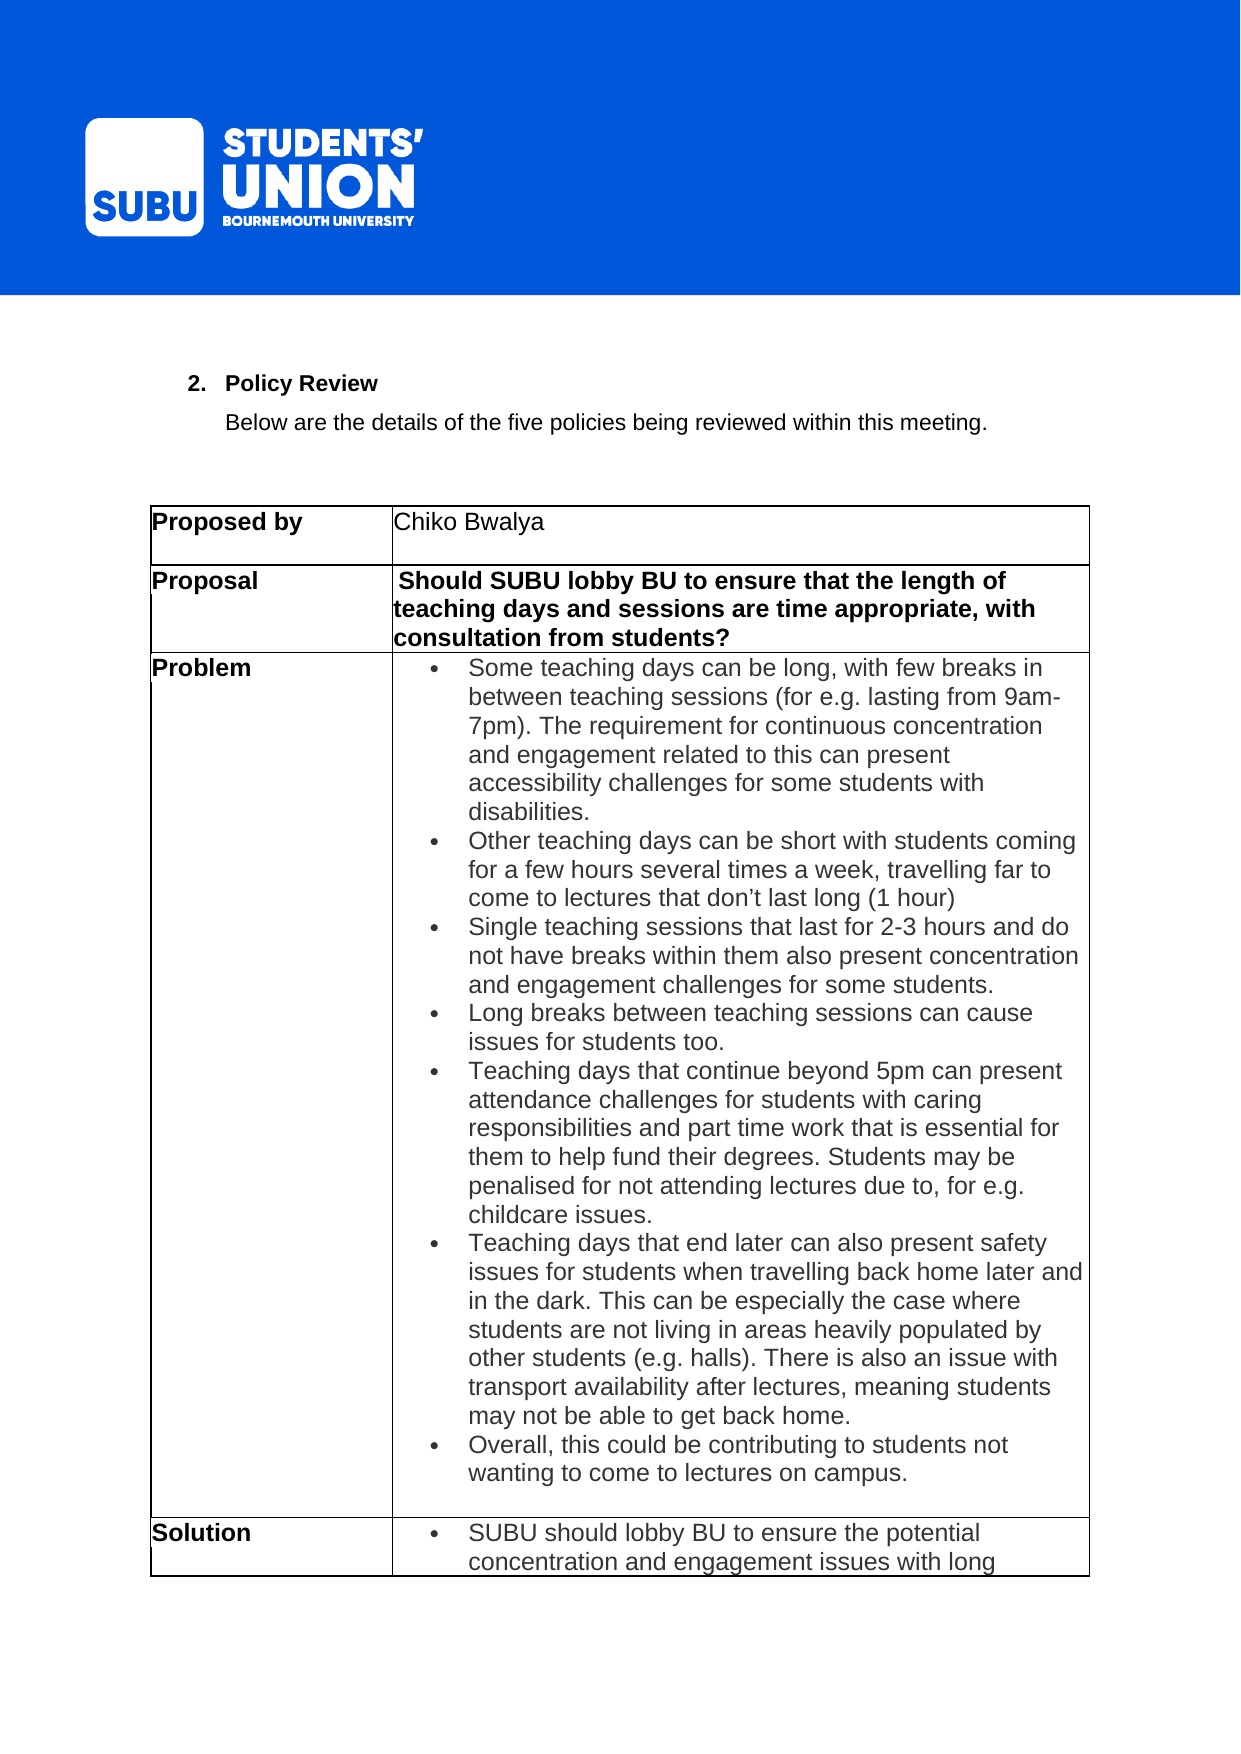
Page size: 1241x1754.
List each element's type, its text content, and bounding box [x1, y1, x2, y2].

table_cell Problem [152, 653, 392, 1516]
list Below are the details of the five policies being reviewed within this meeting. [225, 409, 1090, 436]
picture [223, 128, 423, 226]
table_cell Proposal [152, 566, 392, 652]
table_cell Some teaching days can be long, with few breaks in between teaching sessions (for e.g. lasting from 9am-7pm). The requirement for continuous concentration and engagement related to this can present accessibility challenges for some students with disabilities. Other teaching days can be short with students coming for a few hours several times a week, travelling far to come to lectures that don’t last long (1 hour) Single teaching sessions that last for 2-3 hours and do not have breaks within them also present concentration and engagement challenges for some students. Long breaks between teaching sessions can cause issues for students too. Teaching days that continue beyond 5pm can present attendance challenges for students with caring responsibilities and part time work that is essential for them to help fund their degrees. Students may be penalised for not attending lectures due to, for e.g. childcare issues. Teaching days that end later can also present safety issues for students when travelling back home later and in the dark. This can be especially the case where students are not living in areas heavily populated by other students (e.g. halls). There is also an issue with transport availability after lectures, meaning students may not be able to get back home. Overall, this could be contributing to students not wanting to come to lectures on campus. [393, 653, 1089, 1516]
list Policy Review [187, 370, 1090, 396]
table_cell Should SUBU lobby BU to ensure that the length of teaching days and sessions are time appropriate, with consultation from students? [393, 566, 1089, 652]
table_header Chiko Bwalya [393, 507, 1089, 564]
table_cell Solution [152, 1518, 392, 1575]
table_header Proposed by [152, 507, 392, 564]
